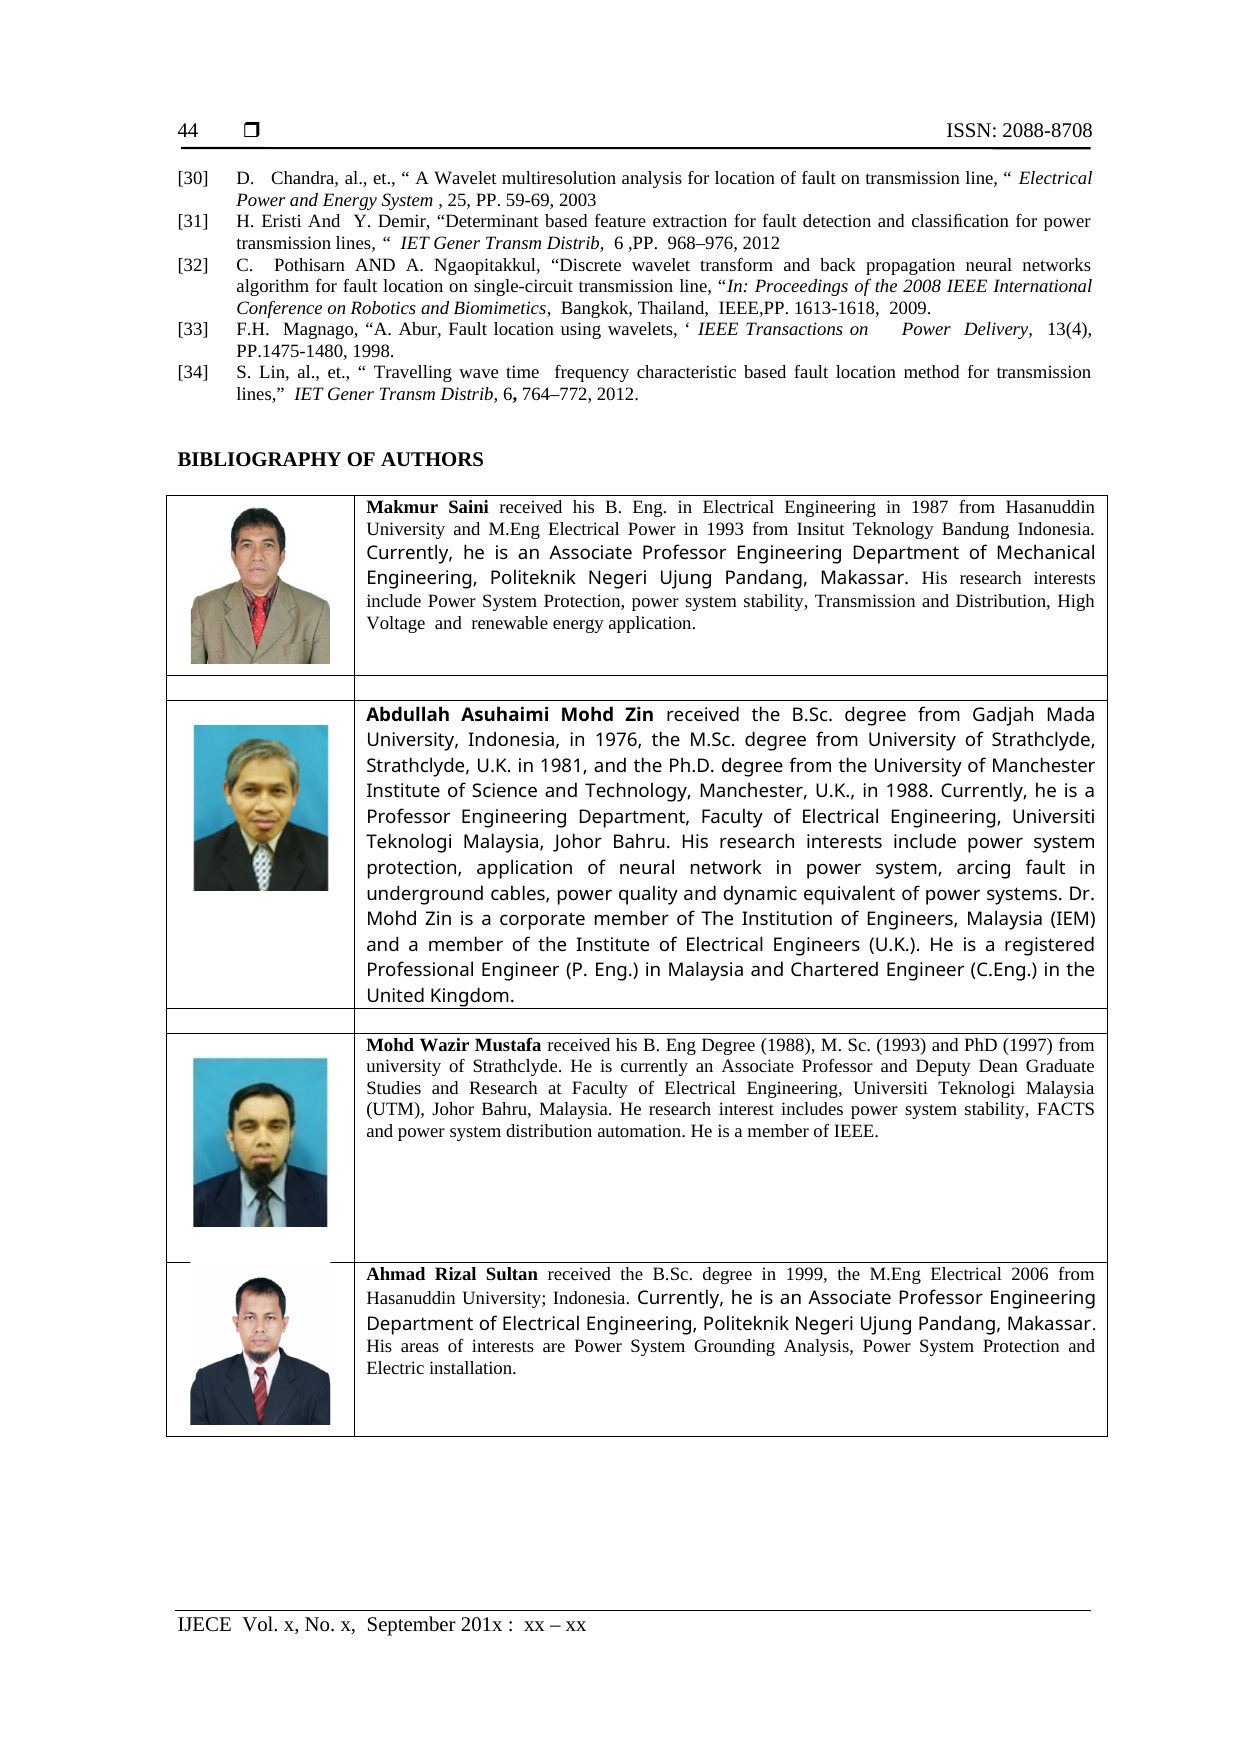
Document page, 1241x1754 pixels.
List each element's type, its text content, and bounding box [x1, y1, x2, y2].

table_cell [355, 676, 1107, 700]
table_header [167, 496, 354, 675]
list D. Chandra, al., et., “ A Wavelet multiresolution analysis for location of fault on transmission line, “ Electrical Power and Energy System , 25, PP. 59-69, 2003 [177, 167, 1092, 210]
table_cell [167, 1009, 354, 1033]
table_cell [167, 1034, 354, 1262]
list F.H. Magnago, “A. Abur, Fault location using wavelets, ‘ IEEE Transactions on Power Delivery, 13(4), PP.1475-1480, 1998. [177, 318, 1092, 361]
table_cell [167, 1263, 354, 1436]
picture [191, 725, 329, 891]
table_header Makmur Saini received his B. Eng. in Electrical Engineering in 1987 from Hasanuddin University and M.Eng Electrical Power in 1993 from Insitut Teknology Bandung Indonesia. Currently, he is an Associate Professor Engineering Department of Mechanical Engineering, Politeknik Negeri Ujung Pandang, Makassar. His research interests include Power System Protection, power system stability, Transmission and Distribution, High Voltage and renewable energy application. [355, 496, 1107, 675]
picture [190, 1262, 331, 1425]
list C. Pothisarn AND A. Ngaopitakkul, “Discrete wavelet transform and back propagation neural networks algorithm for fault location on single-circuit transmission line, “In: Proceedings of the 2008 IEEE International Conference on Robotics and Biomimetics, Bangkok, Thailand, IEEE,PP. 1613-1618, 2009. [177, 253, 1092, 318]
list S. Lin, al., et., “ Travelling wave time frequency characteristic based fault location method for transmission lines,” IET Gener Transm Distrib, 6, 764–772, 2012. [177, 361, 1092, 404]
table_cell [167, 701, 354, 1007]
table_cell [167, 676, 354, 700]
picture [190, 496, 330, 664]
table_cell Abdullah Asuhaimi Mohd Zin received the B.Sc. degree from Gadjah Mada University, Indonesia, in 1976, the M.Sc. degree from University of Strathclyde, Strathclyde, U.K. in 1981, and the Ph.D. degree from the University of Manchester Institute of Science and Technology, Manchester, U.K., in 1988. Currently, he is a Professor Engineering Department, Faculty of Electrical Engineering, Universiti Teknologi Malaysia, Johor Bahru. His research interests include power system protection, application of neural network in power system, arcing fault in underground cables, power quality and dynamic equivalent of power systems. Dr. Mohd Zin is a corporate member of The Institution of Engineers, Malaysia (IEM) and a member of the Institute of Electrical Engineers (U.K.). He is a registered Professional Engineer (P. Eng.) in Malaysia and Chartered Engineer (C.Eng.) in the United Kingdom. [355, 701, 1107, 1007]
table_cell Ahmad Rizal Sultan received the B.Sc. degree in 1999, the M.Eng Electrical 2006 from Hasanuddin University; Indonesia. Currently, he is an Associate Professor Engineering Department of Electrical Engineering, Politeknik Negeri Ujung Pandang, Makassar. His areas of interests are Power System Grounding Analysis, Power System Protection and Electric installation. [355, 1263, 1107, 1436]
text BIBLIOGRAPHY OF AUTHORS [177, 447, 1092, 471]
picture [192, 1057, 329, 1227]
table_cell Mohd Wazir Mustafa received his B. Eng Degree (1988), M. Sc. (1993) and PhD (1997) from university of Strathclyde. He is currently an Associate Professor and Deputy Dean Graduate Studies and Research at Faculty of Electrical Engineering, Universiti Teknologi Malaysia (UTM), Johor Bahru, Malaysia. He research interest includes power system stability, FACTS and power system distribution automation. He is a member of IEEE. [355, 1034, 1107, 1262]
table_cell [355, 1009, 1107, 1033]
list H. Eristi And Y. Demir, “Determinant based feature extraction for fault detection and classiﬁcation for power transmission lines, “ IET Gener Transm Distrib, 6 ,PP. 968–976, 2012 [177, 210, 1092, 253]
